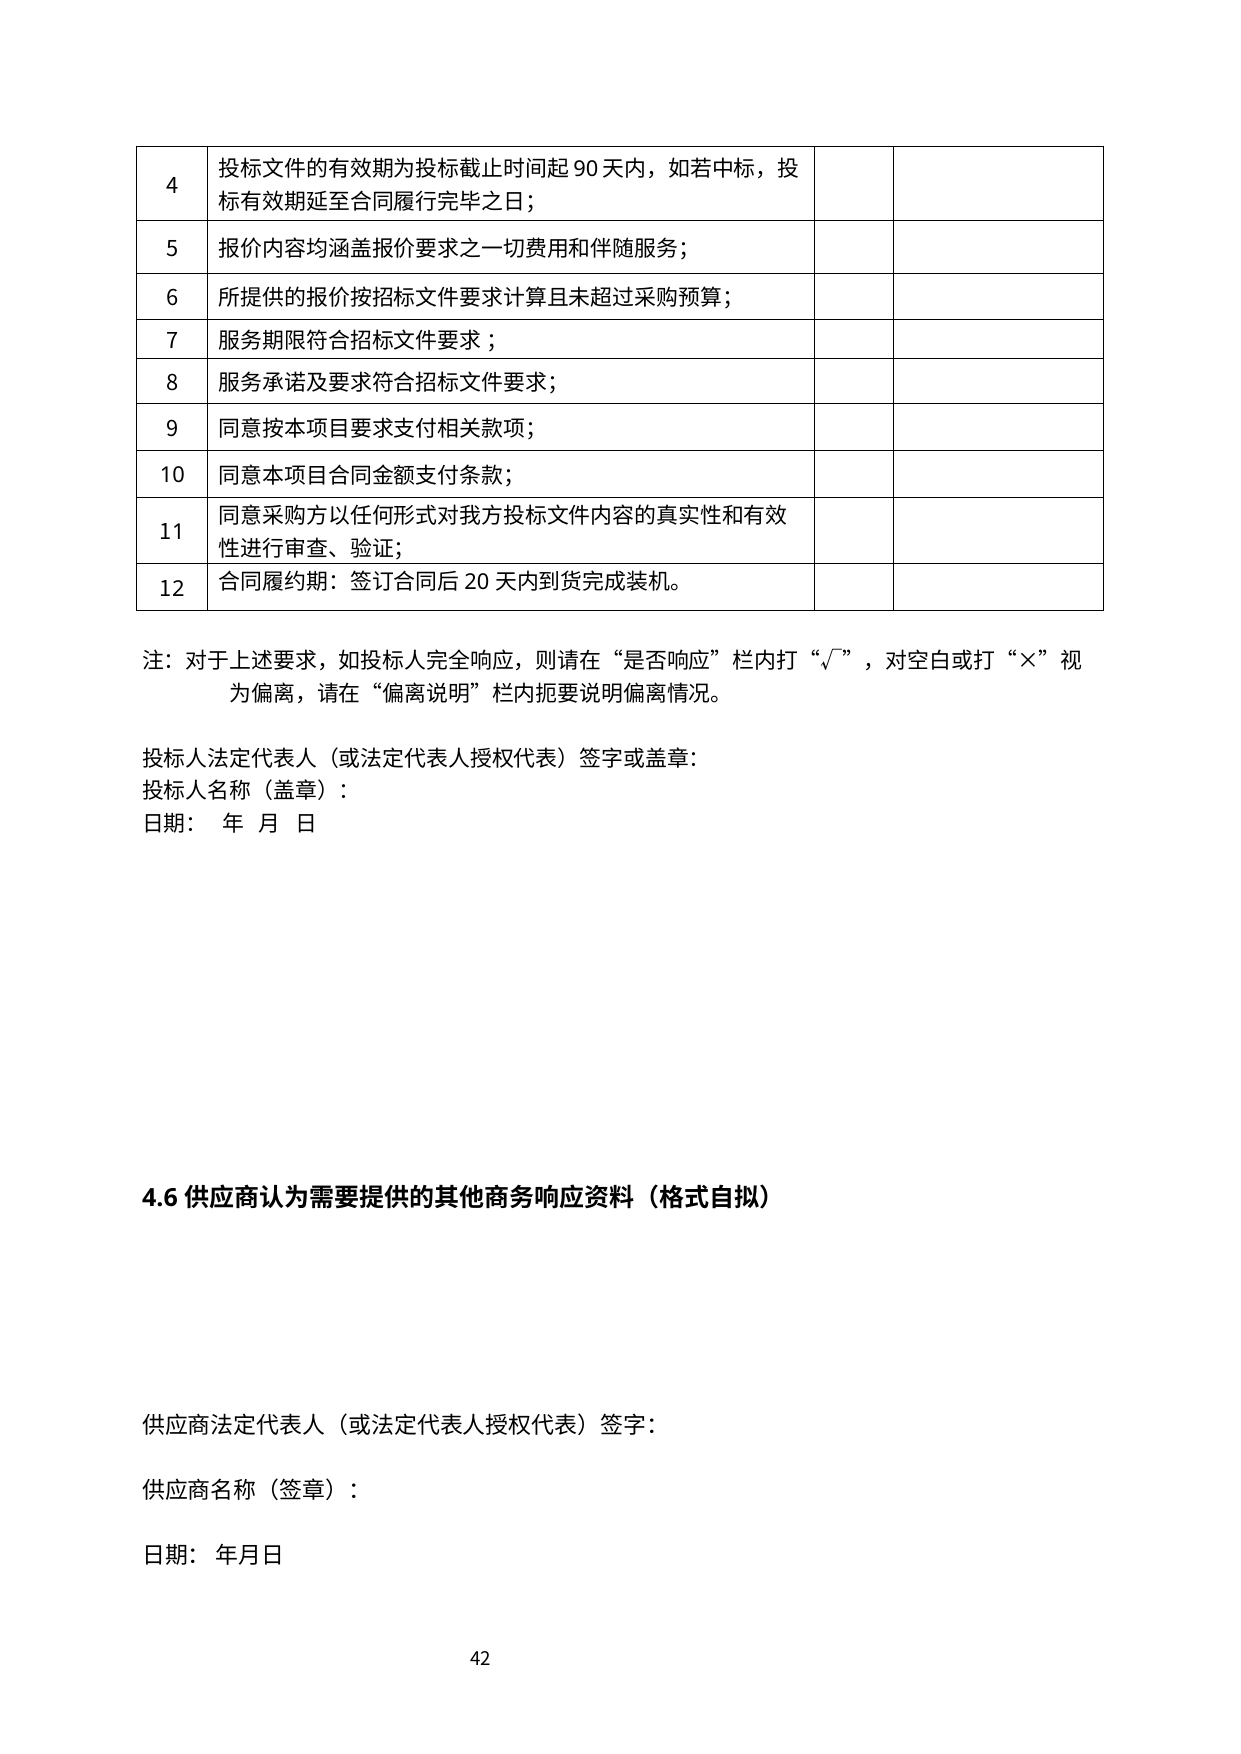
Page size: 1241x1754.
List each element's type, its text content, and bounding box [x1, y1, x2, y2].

table_cell 同意本项目合同金额支付条款； [208, 451, 814, 497]
table_cell 服务期限符合招标文件要求 ； [208, 320, 814, 357]
table_cell [815, 451, 893, 497]
table_cell 4 [137, 147, 207, 220]
text 供应商法定代表人（或法定代表人授权代表）签字： [142, 1391, 1116, 1456]
table_cell [815, 404, 893, 450]
table_cell [894, 564, 1103, 609]
table_cell [894, 404, 1103, 450]
text 供应商名称（签章）： [142, 1456, 1116, 1521]
table_cell [894, 359, 1103, 403]
text 日期： 年 月 日 [142, 806, 1098, 838]
text 投标人名称（盖章）： [142, 773, 1098, 806]
table_cell 合同履约期：签订合同后 20 天内到货完成装机。 [208, 564, 814, 609]
table_cell 12 [137, 564, 207, 609]
text 投标人法定代表人（或法定代表人授权代表）签字或盖章： [142, 741, 1098, 773]
table_cell 报价内容均涵盖报价要求之一切费用和伴随服务； [208, 221, 814, 272]
table_cell 11 [137, 498, 207, 563]
table_cell 投标文件的有效期为投标截止时间起90天内，如若中标，投标有效期延至合同履行完毕之日； [208, 147, 814, 220]
table_cell [815, 147, 893, 220]
table_cell 6 [137, 274, 207, 319]
table_cell [815, 359, 893, 403]
table_cell [815, 564, 893, 609]
table_cell 服务承诺及要求符合招标文件要求； [208, 359, 814, 403]
table_cell [815, 221, 893, 272]
table_cell [894, 451, 1103, 497]
table_cell [815, 274, 893, 319]
table_cell 10 [137, 451, 207, 497]
table_cell 同意按本项目要求支付相关款项； [208, 404, 814, 450]
table_cell 9 [137, 404, 207, 450]
table_cell 8 [137, 359, 207, 403]
table_cell [815, 320, 893, 357]
table_cell [894, 274, 1103, 319]
table_cell [894, 498, 1103, 563]
table_cell 所提供的报价按招标文件要求计算且未超过采购预算； [208, 274, 814, 319]
text 日期： 年月日 [142, 1521, 1116, 1586]
text 注：对于上述要求，如投标人完全响应，则请在“是否响应”栏内打“√”，对空白或打“×”视为偏离，请在“偏离说明”栏内扼要说明偏离情况。 [142, 643, 1098, 708]
table_cell 7 [137, 320, 207, 357]
table_cell [894, 147, 1103, 220]
table_cell [894, 320, 1103, 357]
table_cell 同意采购方以任何形式对我方投标文件内容的真实性和有效性进行审查、验证； [208, 498, 814, 563]
table_cell [894, 221, 1103, 272]
table_cell 5 [137, 221, 207, 272]
table_cell [815, 498, 893, 563]
text 4.6 供应商认为需要提供的其他商务响应资料（格式自拟） [142, 1163, 1116, 1228]
